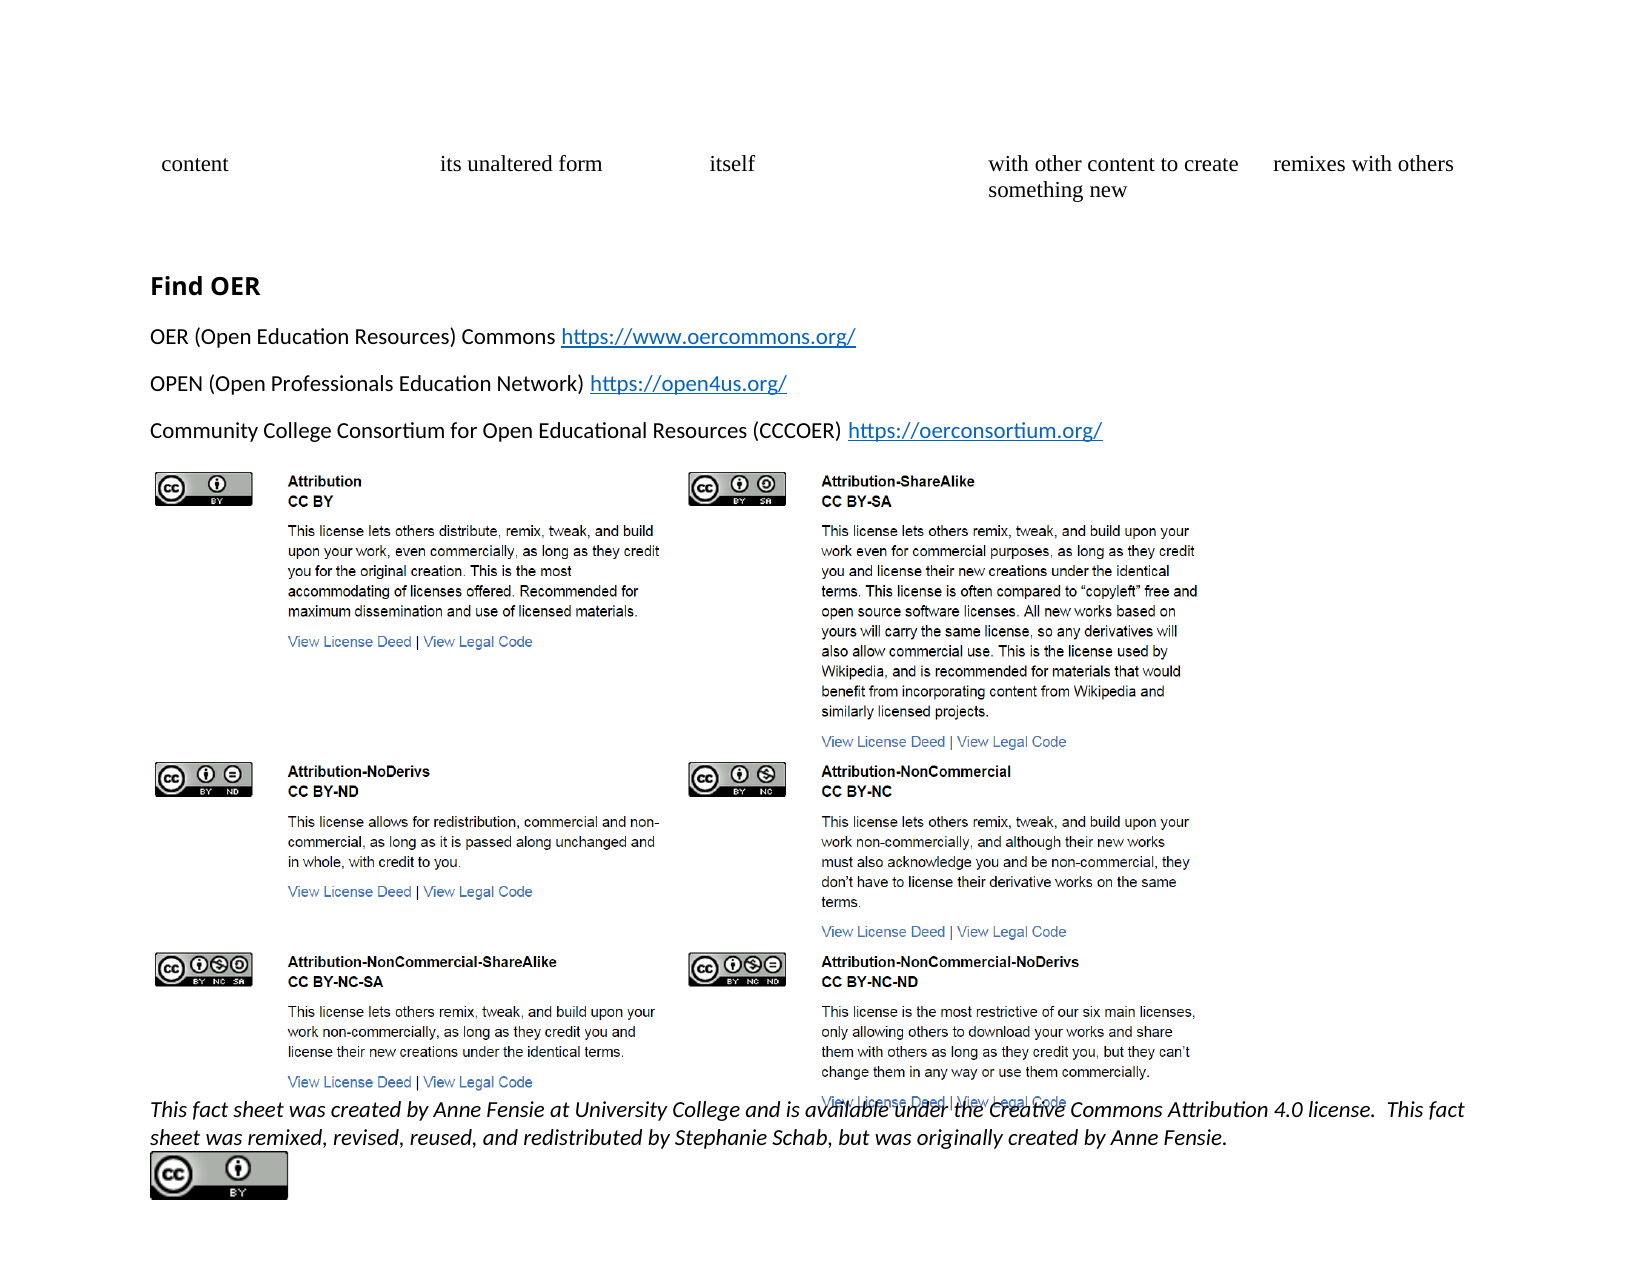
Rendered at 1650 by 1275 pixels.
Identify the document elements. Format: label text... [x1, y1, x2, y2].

table_header Redistribute the right to make and share copies of the original content, your revisions, or your remixes with others [1262, 150, 1500, 222]
text OPEN (Open Professionals Education Network) https://open4us.org/ [150, 369, 1500, 397]
picture [852, 1107, 858, 1116]
picture [1185, 1108, 1191, 1116]
picture [1122, 1108, 1127, 1116]
picture [1085, 1107, 1091, 1116]
picture [308, 1107, 314, 1116]
picture [687, 1107, 693, 1116]
picture [362, 1107, 368, 1116]
picture [808, 1107, 814, 1116]
picture [1172, 1104, 1177, 1112]
text Community College Consortium for Open Educational Resources (CCCOER) https://oerconsortium.org/ [150, 416, 1500, 444]
picture [748, 1107, 754, 1116]
picture [437, 1104, 442, 1112]
picture [553, 1107, 559, 1116]
text OER (Open Education Resources) Commons https://www.oercommons.org/ [150, 322, 1500, 350]
picture [202, 1107, 208, 1116]
table_header Revise the right to adapt, adjust, modify, or alter the content itself [698, 150, 977, 222]
table_header Remix the right to combine the original or revised content with other content to create something new [977, 150, 1262, 222]
picture [1133, 1107, 1139, 1116]
picture [830, 1107, 836, 1116]
picture [1035, 1108, 1041, 1116]
text Find OER [150, 269, 1500, 303]
picture [1022, 1107, 1028, 1116]
picture [1104, 1108, 1109, 1116]
table_header Retain the right to make, own, and control copies of the content [150, 150, 429, 222]
picture [150, 466, 1214, 1116]
picture [771, 1107, 777, 1116]
picture [653, 1108, 659, 1116]
picture [392, 1107, 398, 1116]
picture [150, 1151, 289, 1200]
table_header Reuse the right to reuse the content as verbatim or in its unaltered form [429, 150, 698, 222]
picture [920, 1107, 926, 1116]
